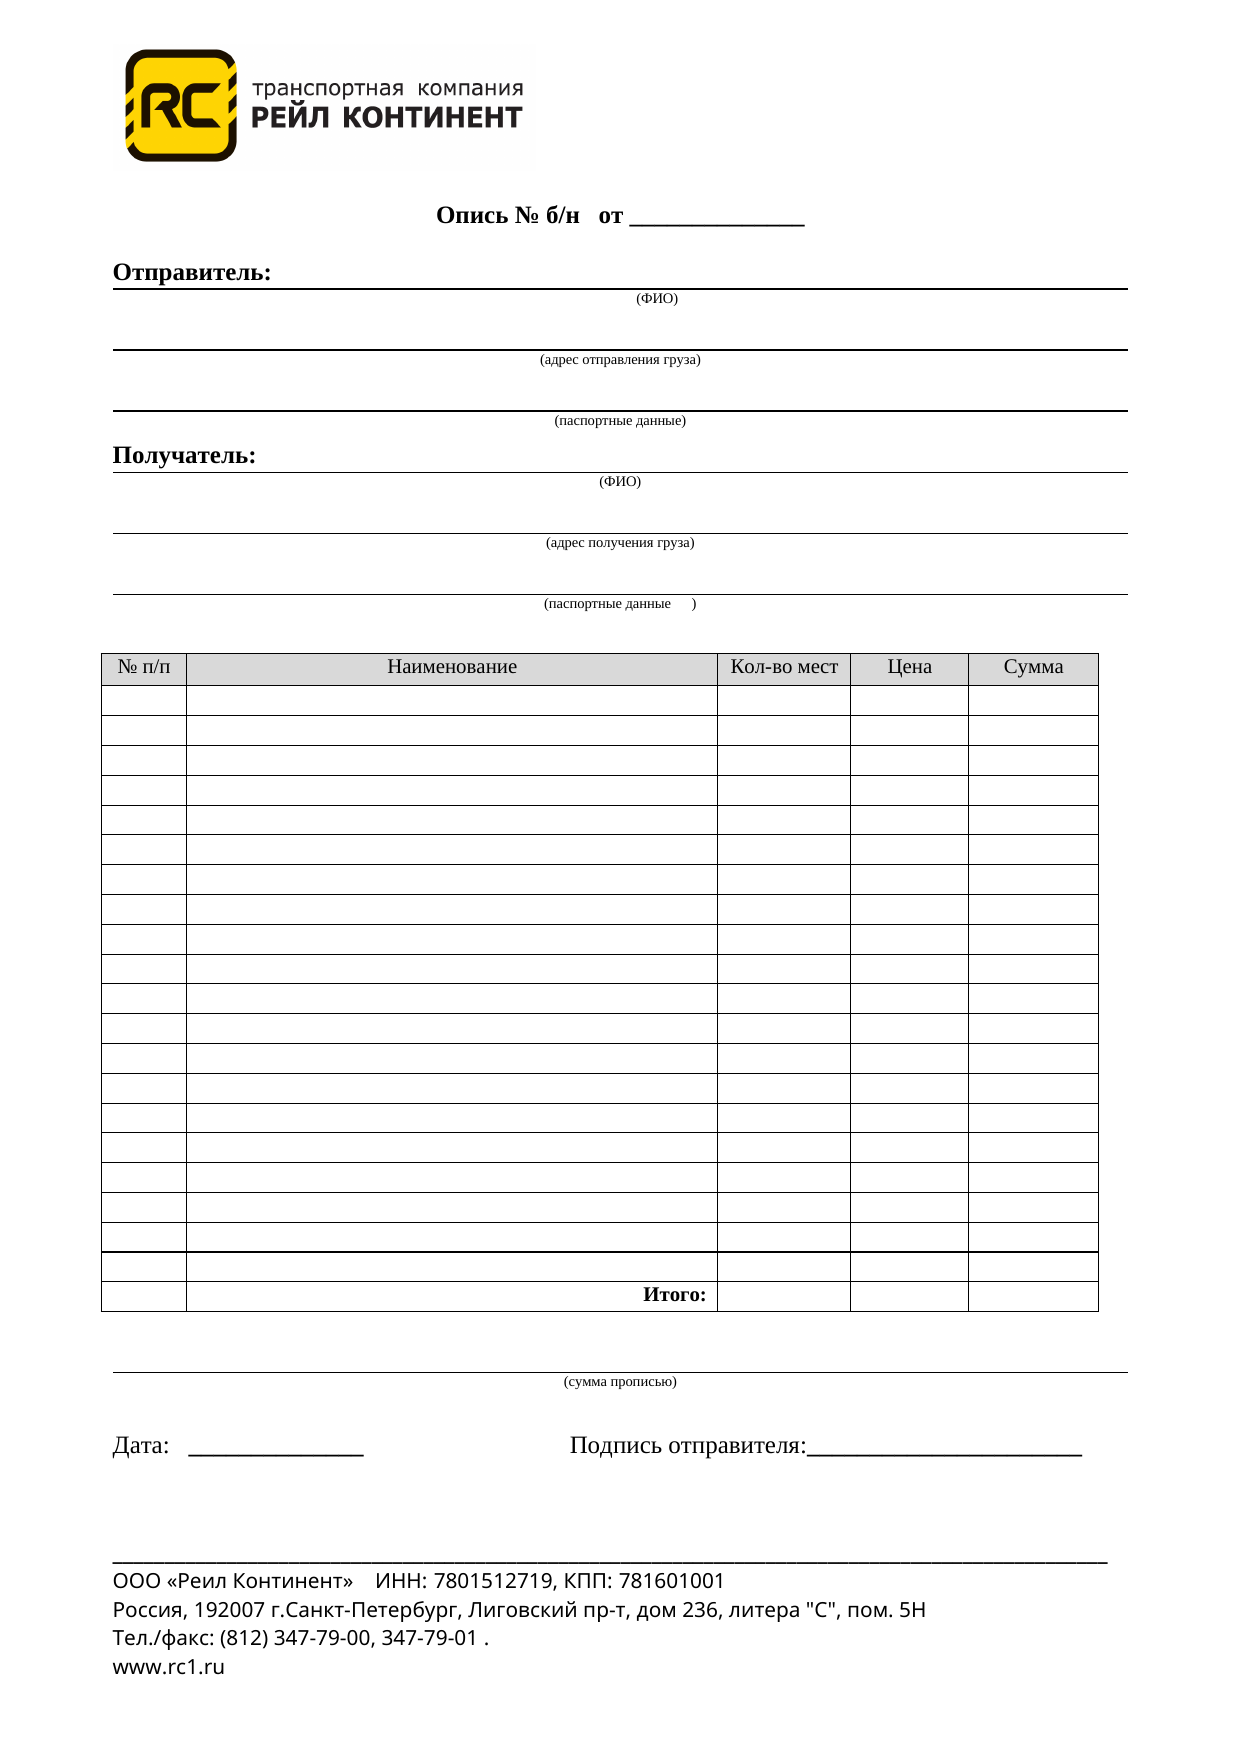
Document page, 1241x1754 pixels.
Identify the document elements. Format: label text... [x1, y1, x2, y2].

table_cell [102, 1074, 186, 1102]
table_cell [102, 746, 186, 775]
table_cell [851, 806, 968, 834]
table_cell [969, 806, 1098, 834]
table_cell [102, 925, 186, 953]
table_cell [969, 1253, 1098, 1281]
table_cell [851, 746, 968, 775]
table_cell [718, 1133, 850, 1162]
table_cell [718, 1104, 850, 1132]
table_cell [102, 1133, 186, 1162]
table_cell [969, 1014, 1098, 1043]
table_cell [969, 835, 1098, 864]
table_cell [969, 776, 1098, 804]
table_cell [969, 686, 1098, 715]
table_cell [718, 686, 850, 715]
table_cell [969, 1074, 1098, 1102]
table_cell [102, 895, 186, 924]
table_cell [718, 984, 850, 1013]
table_cell [851, 895, 968, 924]
picture [112, 44, 536, 171]
table_cell [969, 925, 1098, 953]
table_cell [851, 1014, 968, 1043]
table_cell [969, 955, 1098, 983]
text (адрес отправления груза) [112, 351, 1128, 379]
table_cell [969, 1044, 1098, 1073]
table_cell [102, 1014, 186, 1043]
table_cell [102, 1104, 186, 1132]
table_cell [718, 1044, 850, 1073]
table_cell [187, 716, 717, 745]
table_cell [851, 925, 968, 953]
table_cell [851, 835, 968, 864]
text (ФИО) [112, 473, 1128, 502]
text (адрес получения груза) [112, 534, 1128, 563]
table_cell [187, 746, 717, 775]
table_cell [851, 1193, 968, 1222]
table_cell [851, 865, 968, 894]
table_cell [969, 716, 1098, 745]
table_cell [851, 955, 968, 983]
table_cell [969, 865, 1098, 894]
table_cell [969, 746, 1098, 775]
table_cell [187, 895, 717, 924]
table_cell [187, 1014, 717, 1043]
table_cell [187, 776, 717, 804]
table_cell [187, 1074, 717, 1102]
text (сумма прописью) [112, 1373, 1128, 1402]
table_cell [102, 1282, 186, 1311]
table_cell [969, 984, 1098, 1013]
table_cell [851, 1253, 968, 1281]
text Дата: ______________ Подпись отправителя:______________________ [112, 1431, 1128, 1459]
table_cell [718, 776, 850, 804]
table_cell [969, 1193, 1098, 1222]
table_cell [718, 716, 850, 745]
table_header Цена [851, 654, 968, 685]
table_cell [102, 1193, 186, 1222]
table_cell [718, 1163, 850, 1192]
table_cell [718, 1253, 850, 1281]
table_cell [969, 1282, 1098, 1311]
table_cell [102, 686, 186, 715]
table_cell [851, 776, 968, 804]
table_cell [187, 1253, 717, 1281]
table_cell [187, 955, 717, 983]
table_cell [969, 1163, 1098, 1192]
table_header Кол-во мест [718, 654, 850, 685]
table_cell [718, 865, 850, 894]
table_cell [851, 1044, 968, 1073]
table_cell [969, 895, 1098, 924]
table_cell [102, 1253, 186, 1281]
table_cell [187, 1163, 717, 1192]
table_cell [102, 835, 186, 864]
table_cell [851, 686, 968, 715]
table_cell [718, 1193, 850, 1222]
table_cell [718, 955, 850, 983]
table_cell [187, 835, 717, 864]
table_cell [102, 776, 186, 804]
table_cell [187, 984, 717, 1013]
text Опись № б/н от ______________ [112, 200, 1128, 228]
table_cell [718, 895, 850, 924]
table_cell [851, 1133, 968, 1162]
table_header Наименование [187, 654, 717, 685]
table_cell [102, 806, 186, 834]
text Получатель: [112, 441, 1128, 473]
text (паспортные данные) [112, 412, 1128, 441]
table_cell [187, 1104, 717, 1132]
table_cell [102, 1044, 186, 1073]
table_cell [851, 1163, 968, 1192]
table_cell [969, 1133, 1098, 1162]
table_cell [851, 984, 968, 1013]
table_cell [102, 1163, 186, 1192]
table_cell [718, 1223, 850, 1251]
table_cell [851, 1074, 968, 1102]
table_cell [718, 1014, 850, 1043]
table_cell [969, 1223, 1098, 1251]
text (паспортные данные ) [112, 595, 1128, 624]
table_cell Итого: [187, 1282, 717, 1311]
table_cell [718, 1282, 850, 1311]
table_cell [851, 1223, 968, 1251]
table_cell [187, 1193, 717, 1222]
table_header Сумма [969, 654, 1098, 685]
text (ФИО) [112, 289, 1128, 318]
table_cell [187, 925, 717, 953]
table_cell [187, 806, 717, 834]
table_cell [102, 865, 186, 894]
table_cell [718, 835, 850, 864]
table_cell [851, 716, 968, 745]
table_cell [851, 1282, 968, 1311]
table_cell [102, 716, 186, 745]
table_cell [718, 806, 850, 834]
text Отправитель: [112, 257, 1128, 289]
table_cell [969, 1104, 1098, 1132]
table_cell [718, 925, 850, 953]
table_cell [102, 984, 186, 1013]
table_cell [187, 1133, 717, 1162]
table_cell [851, 1104, 968, 1132]
table_cell [187, 1044, 717, 1073]
table_cell [187, 1223, 717, 1251]
table_cell [187, 865, 717, 894]
table_cell [718, 1074, 850, 1102]
table_header № п/п [102, 654, 186, 685]
table_cell [718, 746, 850, 775]
table_cell [102, 955, 186, 983]
table_cell [102, 1223, 186, 1251]
table_cell [187, 686, 717, 715]
